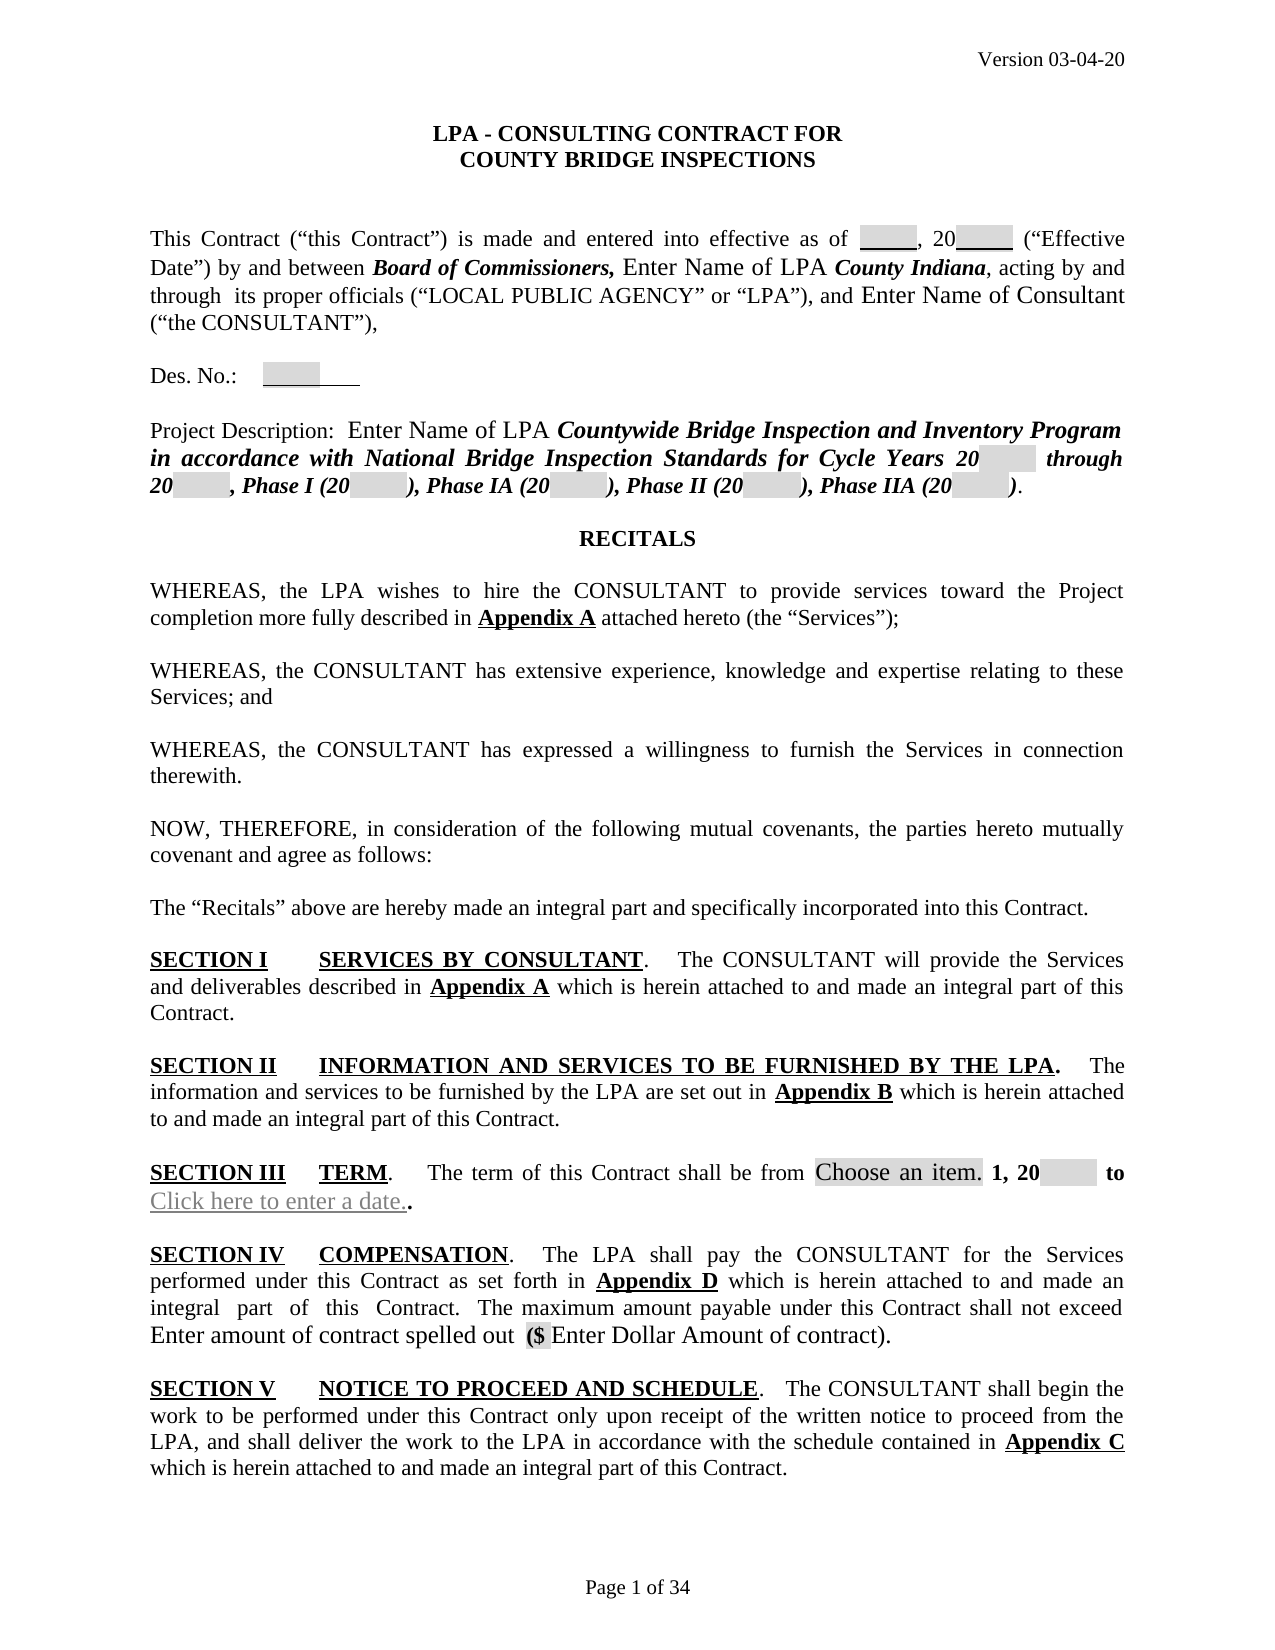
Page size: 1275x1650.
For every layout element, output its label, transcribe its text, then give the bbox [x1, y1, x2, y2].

text Des. No.: [150, 362, 263, 388]
text RECITALS [150, 525, 1125, 551]
text The “Recitals” above are hereby made an integral part and specifically incorporated into this Contract. [150, 894, 1125, 920]
text SECTION IV COMPENSATION. The LPA shall pay the CONSULTANT for the Services performed under this Contract as set forth in Appendix D which is herein attached to and made an integral part of this Contract. The maximum amount payable under this Contract shall not exceed ($ [150, 1241, 1125, 1349]
text SECTION III TERM. The term of this Contract shall be from 1, 20 to . [150, 1157, 1125, 1215]
text SECTION I SERVICES BY CONSULTANT. The CONSULTANT will provide the Services and deliverables described in Appendix A which is herein attached to and made an integral part of this Contract. [150, 947, 1125, 1026]
text WHEREAS, the CONSULTANT has extensive experience, knowledge and expertise relating to these Services; and [150, 657, 1125, 709]
text Project Description: Countywide Bridge Inspection and Inventory Program in accordance with National Bridge Inspection Standards for Cycle Years 20 through 20 , Phase I (20 ), Phase IA (20 ), Phase II (20 ), Phase IIA (20 ). [150, 415, 1125, 498]
text Des. No.: [320, 362, 1125, 388]
text This Contract (“this Contract”) is made and entered into effective as of , 20 (“Effective Date”) by and between Board of Commissioners, County Indiana, acting by and through its proper officials (“LOCAL PUBLIC AGENCY” or “LPA”), and (“the CONSULTANT”), [150, 225, 1125, 336]
text SECTION V NOTICE TO PROCEED SCHEDULE. The CONSULTANT shall begin the work to be performed under this Contract only upon receipt of the written notice to proceed from the LPA, and shall deliver the work to the LPA in accordance with the schedule contained in Appendix C which is herein attached to and made an integral part of this Contract. [150, 1375, 1125, 1481]
text LPA - CONSULTING CONTRACT FOR [150, 120, 1125, 146]
text SECTION II INFORMATION SERVICES TO BE FURNISHED BY THE LPA. The information and services to be furnished by the LPA are set out in Appendix B which is herein attached to and made an integral part of this Contract. [150, 1052, 1125, 1131]
text NOW, THEREFORE, in consideration of the following mutual covenants, the parties hereto mutually covenant and agree as follows: [150, 815, 1125, 867]
text COUNTY BRIDGE INSPECTIONS [150, 146, 1125, 173]
text WHEREAS, the LPA wishes to hire the CONSULTANT to provide services toward the Project completion more fully described in Appendix A attached hereto (the “Services”); [150, 578, 1125, 630]
text WHEREAS, the CONSULTANT has expressed a willingness to furnish the Services in connection therewith. [150, 736, 1125, 788]
